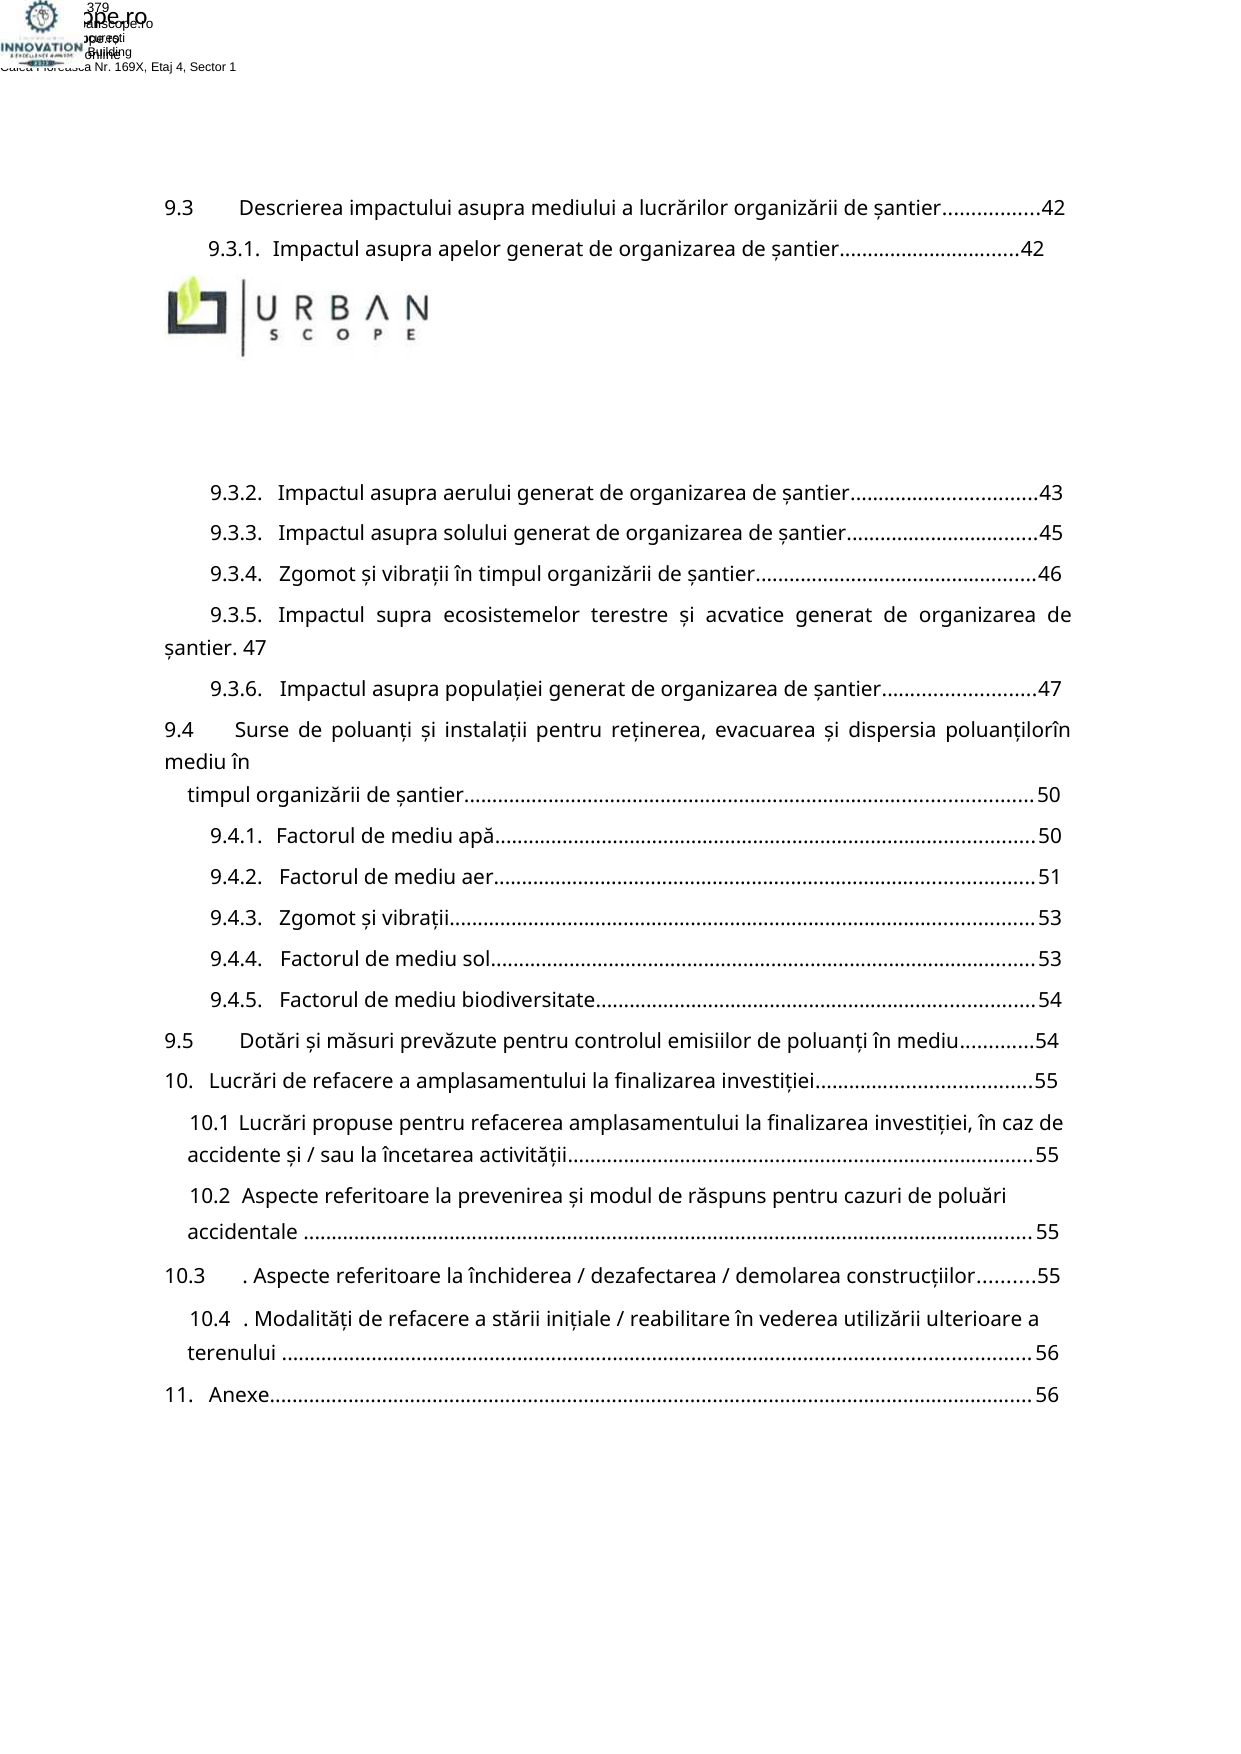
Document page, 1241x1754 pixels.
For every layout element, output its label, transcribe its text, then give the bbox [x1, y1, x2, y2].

text timpul organizării de șantier 50 [164, 780, 1072, 808]
list Zgomot și vibrații 53 [164, 903, 1072, 931]
list Anexe 56 [164, 1380, 1072, 1409]
list Impactul asupra aerului generat de organizarea de șantier 43 [164, 478, 1072, 506]
picture [0, 0, 84, 68]
list . Modalități de refacere a stării inițiale / reabilitare în vederea utilizării ulterioare a terenului 56 [187, 1304, 1072, 1366]
list Lucrări propuse pentru refacerea amplasamentului la finalizarea investiției, în caz de accidente și / sau la încetarea activității 55 [187, 1108, 1072, 1169]
list Factorul de mediu apă 50 [164, 821, 1072, 849]
list Zgomot și vibrații în timpul organizării de șantier 46 [164, 559, 1072, 588]
list Surse de poluanți și instalații pentru reținerea, evacuarea și dispersia poluanțilorîn mediu în [164, 715, 1072, 776]
list . Aspecte referitoare la închiderea / dezafectarea / demolarea construcțiilor 55 [164, 1261, 1072, 1289]
list Aspecte referitoare la prevenirea și modul de răspuns pentru cazuri de poluări accidentale 55 [187, 1181, 1072, 1245]
list Dotări și măsuri prevăzute pentru controlul emisiilor de poluanți în mediu 54 [164, 1026, 1072, 1054]
list Impactul asupra apelor generat de organizarea de șantier 42 [164, 234, 1072, 262]
list Lucrări de refacere a amplasamentului la finalizarea investiției 55 [164, 1067, 1072, 1095]
list Factorul de mediu aer 51 [164, 862, 1072, 890]
list Impactul supra ecosistemelor terestre și acvatice generat de organizarea de șantier. 47 [164, 600, 1072, 661]
list Descrierea impactului asupra mediului a lucrărilor organizării de șantier 42 [164, 193, 1072, 221]
list Impactul asupra solului generat de organizarea de șantier 45 [164, 518, 1072, 547]
list Factorul de mediu biodiversitate 54 [164, 985, 1072, 1013]
picture [164, 275, 432, 361]
list Factorul de mediu sol 53 [164, 944, 1072, 972]
list Impactul asupra populației generat de organizarea de șantier 47 [164, 674, 1072, 702]
